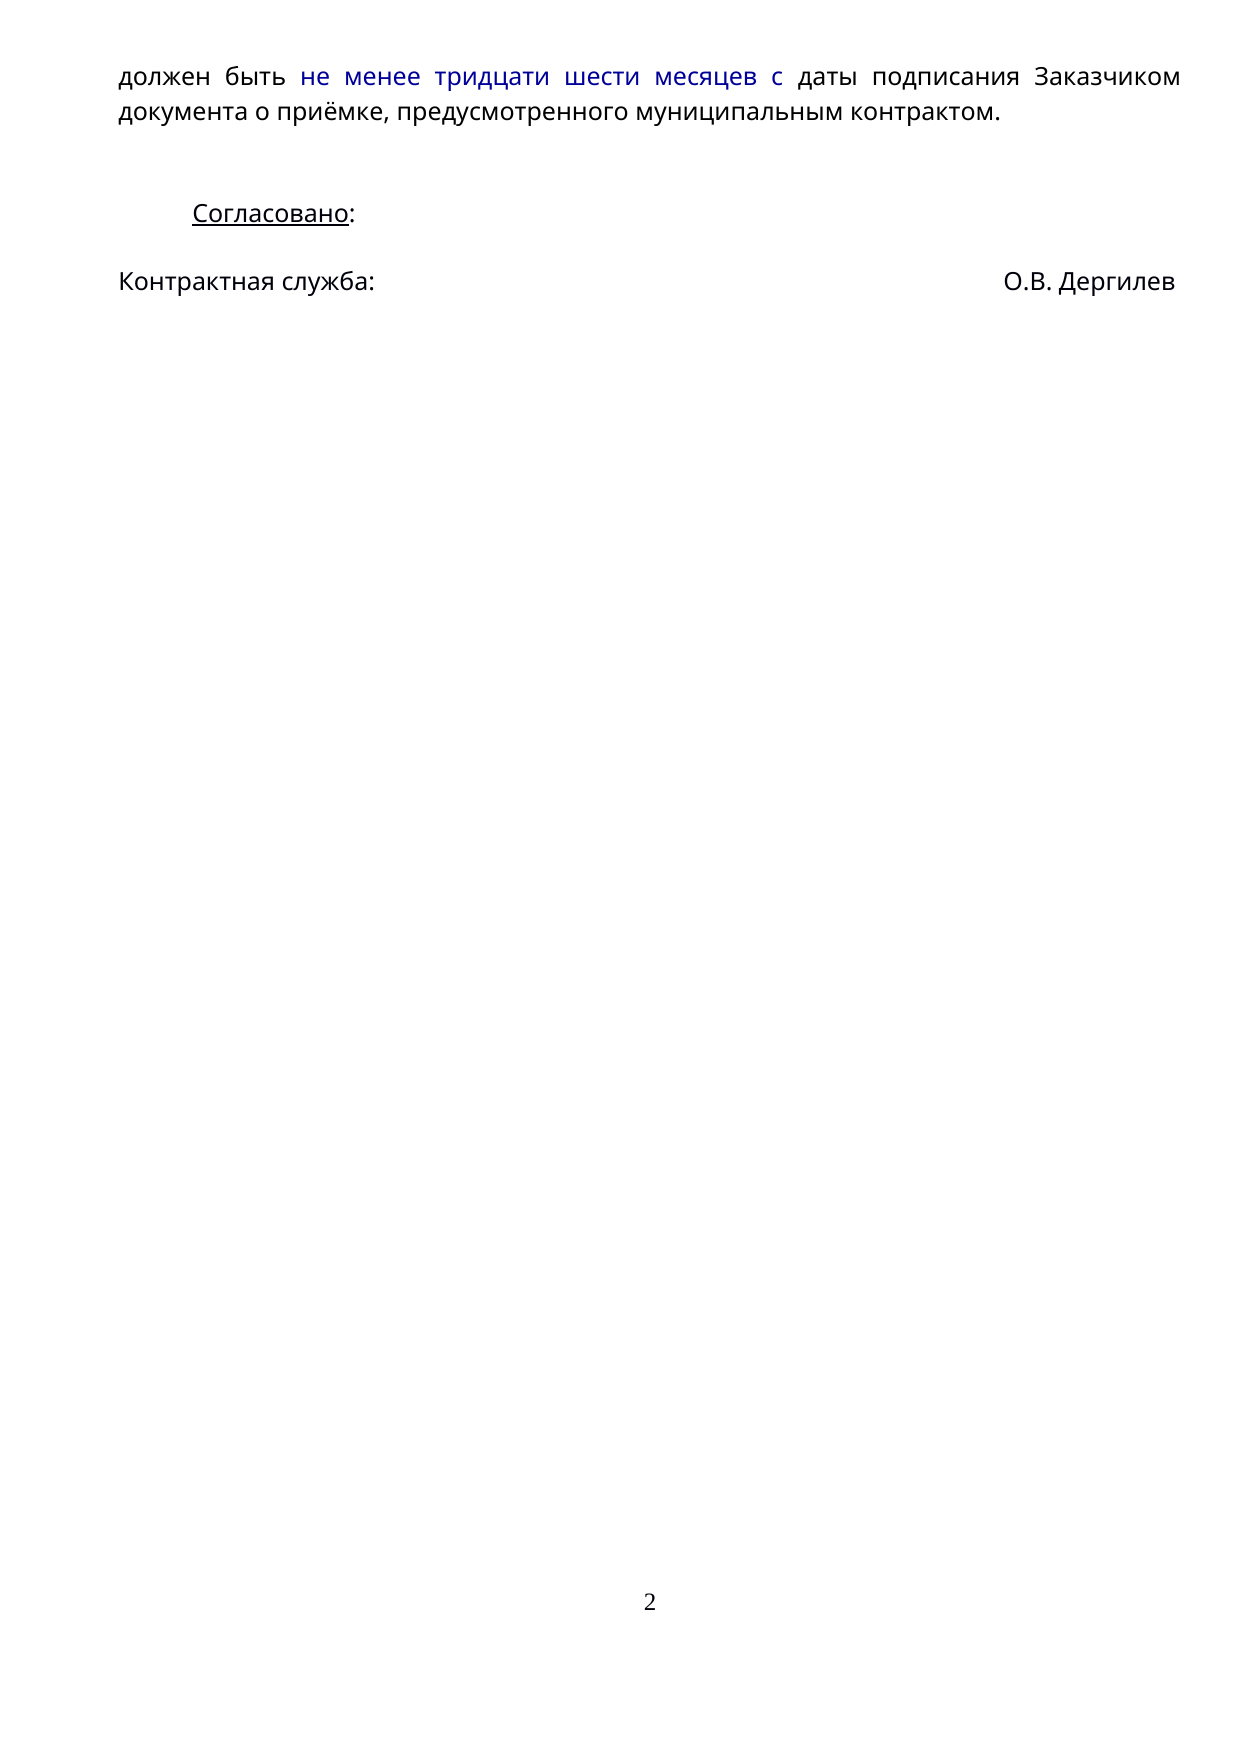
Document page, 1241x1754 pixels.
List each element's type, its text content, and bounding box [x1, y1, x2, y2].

text Согласовано: [118, 195, 1181, 229]
text Контрактная служба: О.В. Дергилев [118, 263, 1181, 297]
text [118, 59, 1181, 127]
